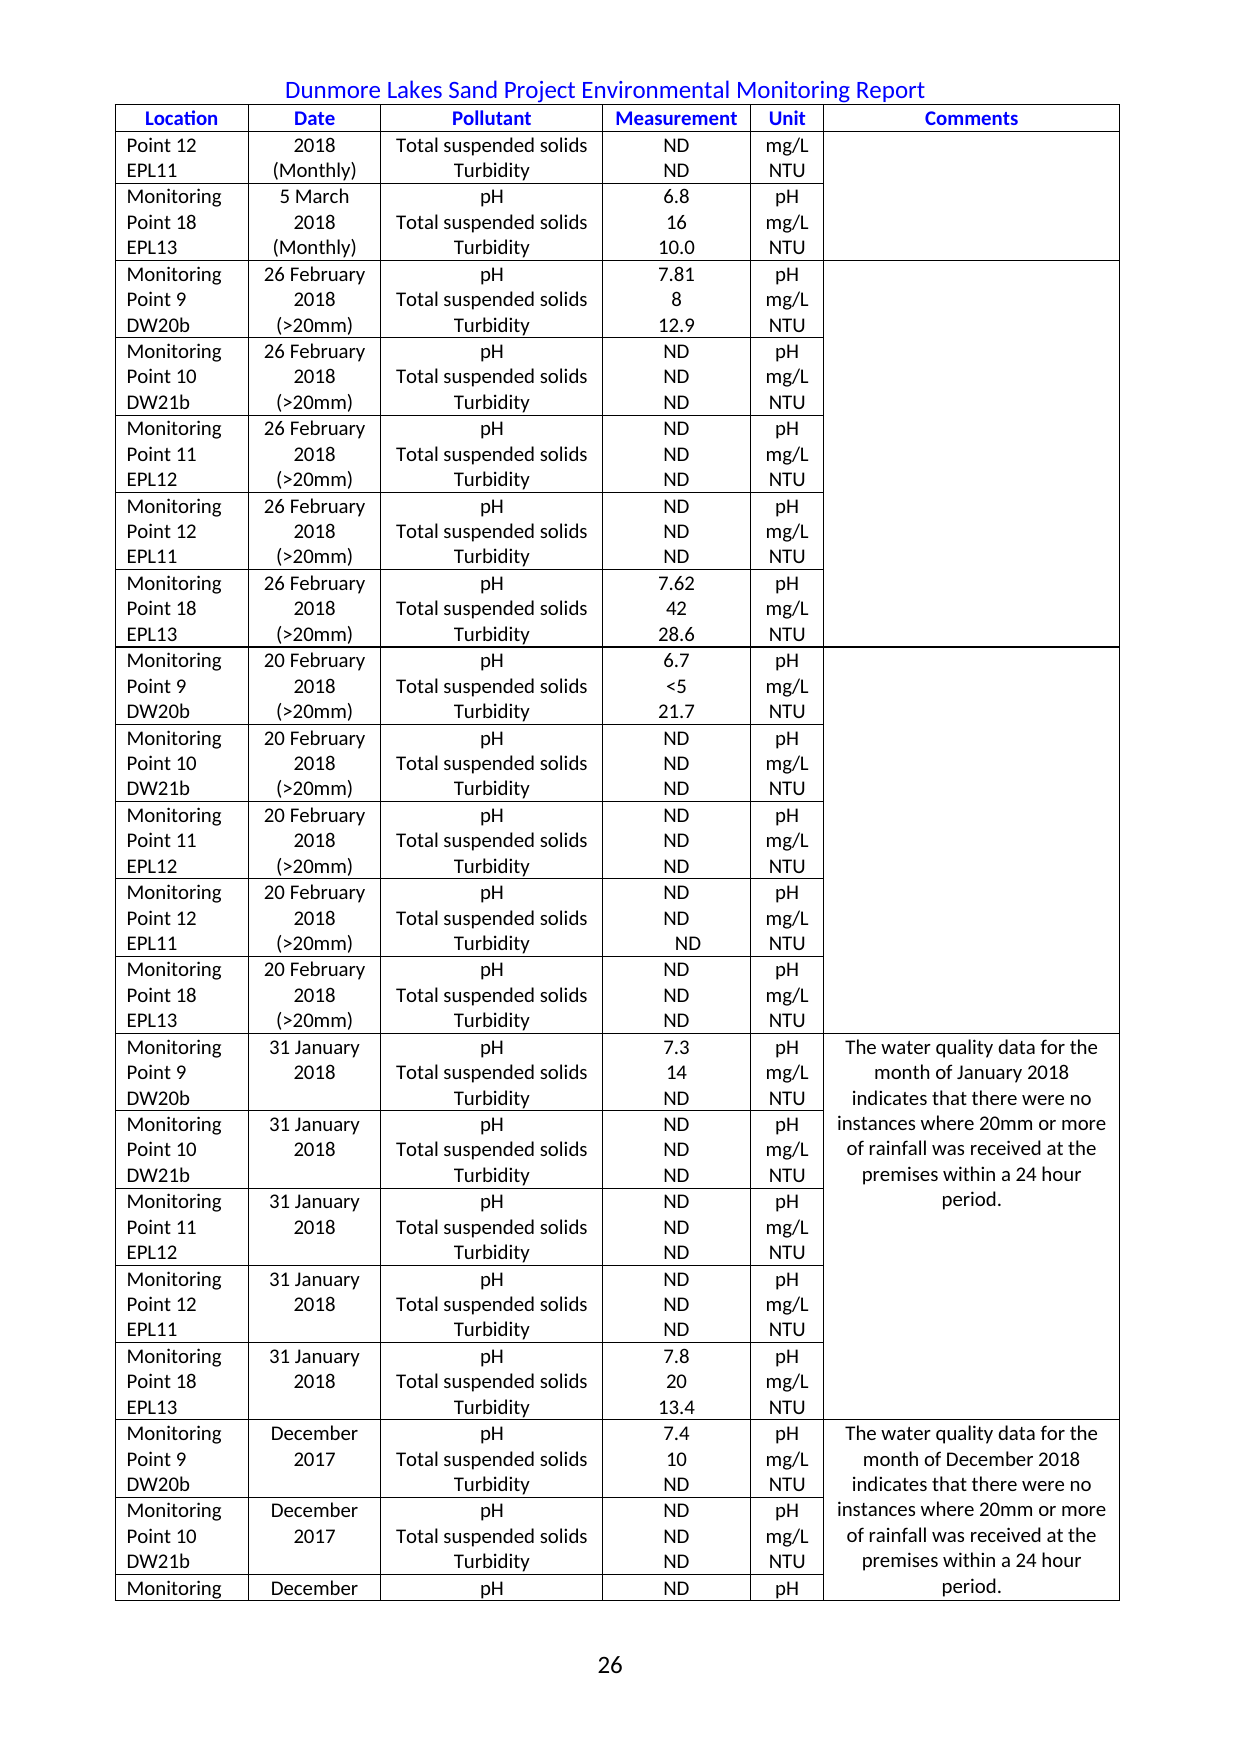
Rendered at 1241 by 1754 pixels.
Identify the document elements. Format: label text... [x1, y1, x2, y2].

table_cell ND ND ND [603, 1575, 750, 1600]
table_cell Monitoring Point 9 DW20b [116, 261, 248, 337]
table_cell Monitoring Point 10 DW21b [116, 725, 248, 801]
table_cell pH Total suspended solids Turbidity [381, 338, 602, 414]
table_cell pH Total suspended solids Turbidity [381, 725, 602, 801]
table_cell ND ND ND [603, 1111, 750, 1187]
table_header Measurement [603, 105, 750, 131]
table_cell pH mg/L NTU [751, 879, 823, 956]
table_cell 6.8 16 10.0 [603, 184, 750, 260]
table_cell Monitoring Point 11 EPL12 [116, 802, 248, 878]
table_cell pH Total suspended solids Turbidity [381, 416, 602, 492]
table_cell pH mg/L NTU [751, 1266, 823, 1342]
table_cell ND ND ND [603, 725, 750, 801]
table_cell Monitoring Point 9 DW20b [116, 648, 248, 724]
table_cell pH Total suspended solids Turbidity [381, 1498, 602, 1574]
table_cell 20 February 2018 (>20mm) [249, 879, 380, 956]
table_cell 26 February 2018 (>20mm) [249, 493, 380, 569]
table_cell pH mg/L NTU [751, 648, 823, 724]
table_cell pH Total suspended solids Turbidity [381, 957, 602, 1033]
table_cell ND ND ND [603, 1266, 750, 1342]
table_cell 20 February 2018 (>20mm) [249, 725, 380, 801]
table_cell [116, 132, 248, 183]
table_cell pH Total suspended solids Turbidity [381, 184, 602, 260]
table_cell December 2017 [249, 1575, 380, 1600]
table_cell Monitoring Point 10 DW21b [116, 1498, 248, 1574]
table_cell 31 January 2018 [249, 1266, 380, 1342]
table_cell 26 February 2018 (>20mm) [249, 416, 380, 492]
table_cell pH mg/L NTU [751, 1498, 823, 1574]
table_cell pH mg/L NTU [751, 493, 823, 569]
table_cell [381, 132, 602, 183]
table_cell The water quality data for the month of January 2018 indicates that there were no instances where 20mm or more of rainfall was received at the premises within a 24 hour period. [824, 1034, 1119, 1419]
table_cell Monitoring Point 18 EPL13 [116, 184, 248, 260]
table_cell pH Total suspended solids Turbidity [381, 1189, 602, 1265]
table_cell Monitoring Point 18 EPL13 [116, 957, 248, 1033]
table_cell 31 January 2018 [249, 1189, 380, 1265]
table_cell pH Total suspended solids Turbidity [381, 1034, 602, 1110]
table_cell pH Total suspended solids Turbidity [381, 648, 602, 724]
table_cell 7.3 14 ND [603, 1034, 750, 1110]
table_cell pH Total suspended solids Turbidity [381, 1266, 602, 1342]
table_cell pH mg/L NTU [751, 416, 823, 492]
table_cell December 2017 [249, 1420, 380, 1497]
table_cell pH mg/L NTU [751, 1575, 823, 1600]
table_cell pH mg/L NTU [751, 1189, 823, 1265]
table_cell Monitoring Point 9 DW20b [116, 1420, 248, 1497]
table_cell pH mg/L NTU [751, 132, 823, 183]
table_cell Monitoring Point 12 EPL11 [116, 493, 248, 569]
table_cell ND ND ND [603, 1189, 750, 1265]
table_cell pH Total suspended solids Turbidity [381, 1343, 602, 1419]
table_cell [249, 132, 380, 183]
table_cell Monitoring Point 11 EPL12 [116, 1189, 248, 1265]
table_cell 6.7 <5 21.7 [603, 648, 750, 724]
table_cell Monitoring Point 18 EPL13 [116, 1343, 248, 1419]
table_cell Monitoring Point 18 EPL13 [116, 570, 248, 646]
table_cell pH mg/L NTU [751, 725, 823, 801]
table_cell ND ND ND [603, 338, 750, 414]
table_header Location [116, 105, 248, 131]
table_cell ND ND ND [603, 416, 750, 492]
table_cell pH Total suspended solids Turbidity [381, 879, 602, 956]
table_cell pH Total suspended solids Turbidity [381, 802, 602, 878]
table_cell 7.4 10 ND [603, 1420, 750, 1497]
table_cell pH Total suspended solids Turbidity [381, 570, 602, 646]
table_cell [116, 1575, 248, 1600]
table_cell 20 February 2018 (>20mm) [249, 802, 380, 878]
table_cell 31 January 2018 [249, 1111, 380, 1187]
table_header Date [249, 105, 380, 131]
table_cell Monitoring Point 12 EPL11 [116, 879, 248, 956]
table_cell pH mg/L NTU [751, 261, 823, 337]
table_header Comments [824, 105, 1119, 131]
table_cell pH Total suspended solids Turbidity [381, 493, 602, 569]
table_cell 26 February 2018 (>20mm) [249, 338, 380, 414]
table_cell 26 February 2018 (>20mm) [249, 261, 380, 337]
table_cell The water quality data for the month of December 2018 indicates that there were no instances where 20mm or more of rainfall was received at the premises within a 24 hour period. [824, 1420, 1119, 1600]
table_cell 31 January 2018 [249, 1343, 380, 1419]
table_cell ND ND ND [603, 1498, 750, 1574]
table_cell pH mg/L NTU [751, 570, 823, 646]
table_cell [824, 648, 1119, 1033]
table_cell 26 February 2018 (>20mm) [249, 570, 380, 646]
table_cell 5 March 2018 (Monthly) [249, 184, 380, 260]
table_cell Monitoring Point 12 EPL11 [116, 1266, 248, 1342]
table_cell pH mg/L NTU [751, 1111, 823, 1187]
table_cell ND ND ND [603, 132, 750, 183]
table_header Pollutant [381, 105, 602, 131]
table_cell pH Total suspended solids Turbidity [381, 1420, 602, 1497]
table_cell pH mg/L NTU [751, 1420, 823, 1497]
table_cell 20 February 2018 (>20mm) [249, 648, 380, 724]
table_cell pH mg/L NTU [751, 802, 823, 878]
table_cell pH mg/L NTU [751, 338, 823, 414]
table_cell pH mg/L NTU [751, 1343, 823, 1419]
table_cell 31 January 2018 [249, 1034, 380, 1110]
table_cell ND ND ND [603, 802, 750, 878]
table_header Unit [751, 105, 823, 131]
table_cell ND ND ND [603, 957, 750, 1033]
table_cell Monitoring Point 10 DW21b [116, 1111, 248, 1187]
table_cell pH mg/L NTU [751, 184, 823, 260]
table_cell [381, 1575, 602, 1600]
table_cell December 2017 [249, 1498, 380, 1574]
table_cell pH Total suspended solids Turbidity [381, 1111, 602, 1187]
table_cell Monitoring Point 11 EPL12 [116, 416, 248, 492]
table_cell pH Total suspended solids Turbidity [381, 261, 602, 337]
table_cell pH mg/L NTU [751, 1034, 823, 1110]
table_cell pH mg/L NTU [751, 957, 823, 1033]
table_cell 20 February 2018 (>20mm) [249, 957, 380, 1033]
table_cell [824, 261, 1119, 646]
table_cell 7.81 8 12.9 [603, 261, 750, 337]
table_cell ND ND ND [603, 493, 750, 569]
table_cell ND ND ND [603, 879, 750, 956]
table_cell 7.8 20 13.4 [603, 1343, 750, 1419]
table_cell Monitoring Point 10 DW21b [116, 338, 248, 414]
table_cell 7.62 42 28.6 [603, 570, 750, 646]
table_cell Monitoring Point 9 DW20b [116, 1034, 248, 1110]
